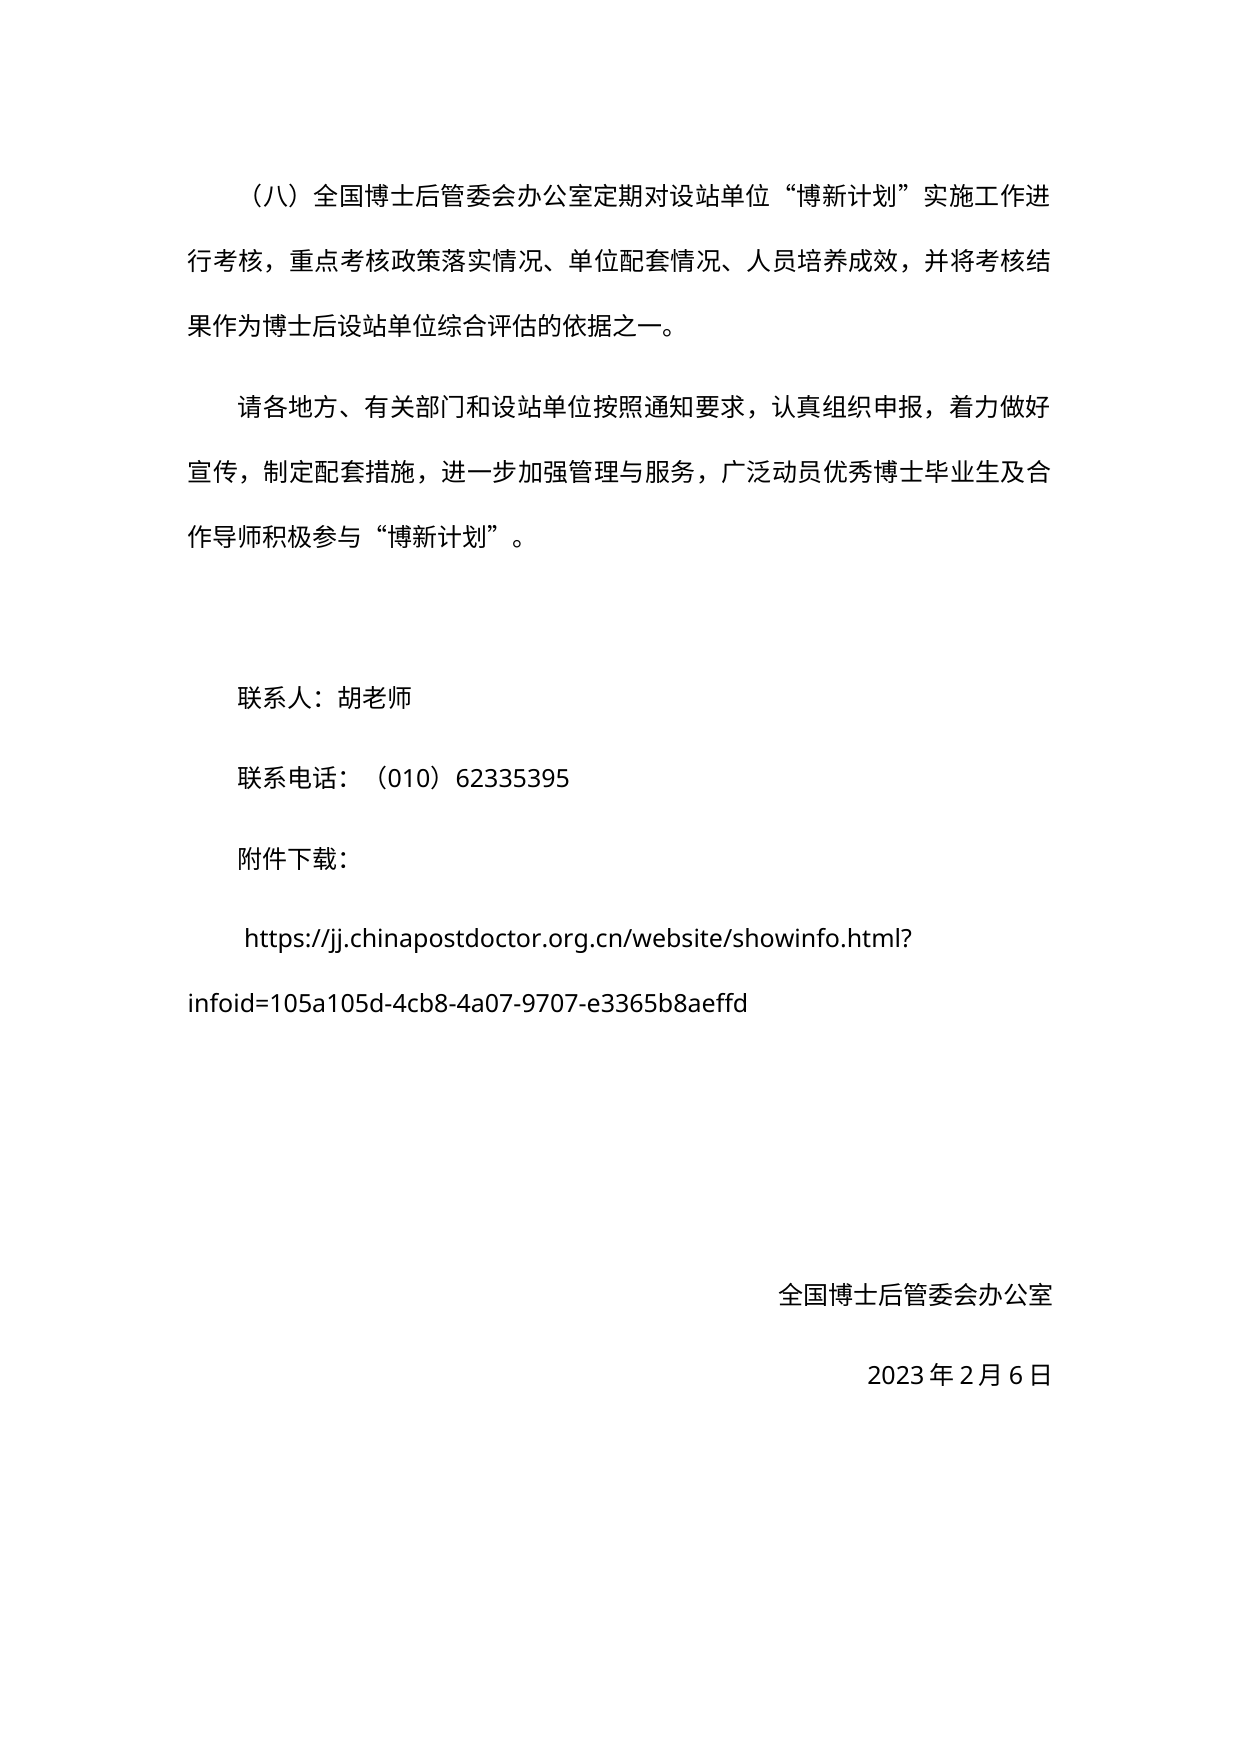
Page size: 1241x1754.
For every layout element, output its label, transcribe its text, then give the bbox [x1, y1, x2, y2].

text 请各地方、有关部门和设站单位按照通知要求，认真组织申报，着力做好宣传，制定配套措施，进一步加强管理与服务，广泛动员优秀博士毕业生及合作导师积极参与“博新计划”。 [187, 373, 1053, 568]
text （八）全国博士后管委会办公室定期对设站单位“博新计划”实施工作进行考核，重点考核政策落实情况、单位配套情况、人员培养成效，并将考核结果作为博士后设站单位综合评估的依据之一。 [187, 162, 1053, 357]
text https://jj.chinapostdoctor.org.cn/website/showinfo.html?infoid=105a105d-4cb8-4a07-9707-e3365b8aeffd [187, 906, 1053, 1036]
text 联系人：胡老师 [187, 664, 1053, 729]
text 2023年2月6日 [187, 1341, 1053, 1406]
text 附件下载： [187, 825, 1053, 890]
text 全国博士后管委会办公室 [187, 1261, 1053, 1326]
text 联系电话：（010）62335395 [187, 744, 1053, 809]
